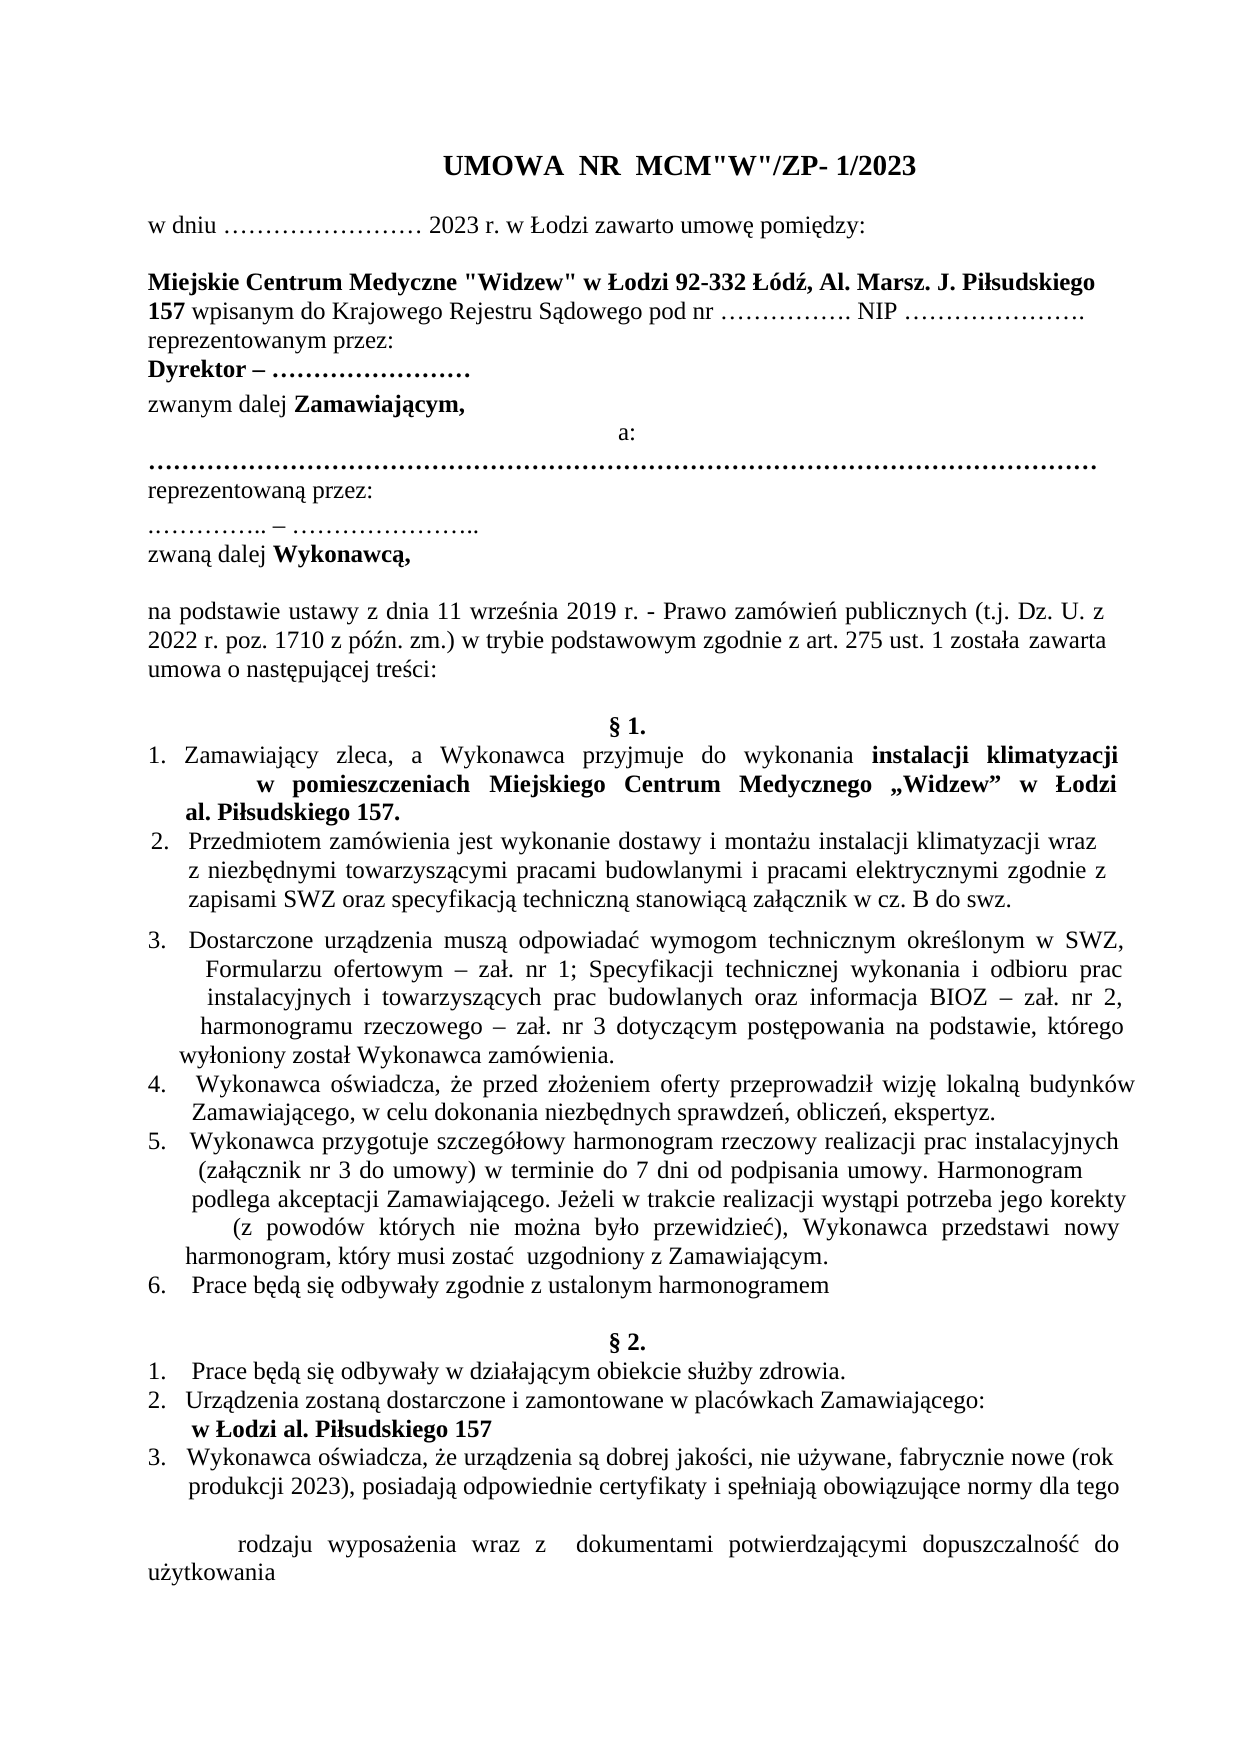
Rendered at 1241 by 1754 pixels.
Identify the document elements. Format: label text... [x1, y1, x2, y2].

text Miejskie Centrum Medyczne "Widzew" w Łodzi 92-332 Łódź, Al. Marsz. J. Piłsudskiego 157 wpisanym do Krajowego Rejestru Sądowego pod nr ……………. NIP …………………. [148, 267, 1106, 325]
text UMOWA NR MCM"W"/ZP- 1/2023 [369, 148, 1106, 181]
text 1. Prace będą się odbywały w działającym obiekcie służby zdrowia. [148, 1356, 1121, 1385]
text 3. Wykonawca oświadcza, że urządzenia są dobrej jakości, nie używane, fabrycznie nowe (rok produkcji 2023), posiadają odpowiednie certyfikaty i spełniają obowiązujące normy dla tego rodzaju wyposażenia wraz z dokumentami potwierdzającymi dopuszczalność do użytkowania [148, 1442, 1121, 1586]
text 1. Zamawiający zleca, a Wykonawca przyjmuje do wykonania instalacji klimatyzacji w pomieszczeniach Miejskiego Centrum Medycznego „Widzew” w Łodzi al. Piłsudskiego 157. [148, 740, 1136, 826]
text reprezentowanym przez: [148, 325, 1106, 354]
text w Łodzi al. Piłsudskiego 157 [148, 1414, 1121, 1442]
text .………….. – ………………….. [148, 510, 1106, 539]
text na podstawie ustawy z dnia 11 września 2019 r. - Prawo zamówień publicznych (t.j. Dz. U. z 2022 r. poz. 1710 z późn. zm.) w trybie podstawowym zgodnie z art. 275 ust. 1 została zawarta umowa o następującej treści: [148, 596, 1106, 682]
text 2. [148, 1327, 1106, 1356]
text 2. Urządzenia zostaną dostarczone i zamontowane w placówkach Zamawiającego: [148, 1385, 1121, 1414]
text zwanym dalej Zamawiającym, [148, 389, 1106, 417]
text 1. [148, 711, 1106, 740]
text a: [148, 417, 1106, 446]
text 3. Dostarczone urządzenia muszą odpowiadać wymogom technicznym określonym w SWZ, Formularzu ofertowym – zał. nr 1; Specyfikacji technicznej wykonania i odbioru prac instalacyjnych i towarzyszących prac budowlanych oraz informacja BIOZ – zał. nr 2, harmonogramu rzeczowego – zał. nr 3 dotyczącym postępowania na podstawie, którego wyłoniony został Wykonawca zamówienia. [148, 925, 1136, 1069]
text 6. Prace będą się odbywały zgodnie z ustalonym harmonogramem [148, 1270, 1136, 1299]
text reprezentowaną przez: [148, 475, 1106, 504]
text 5. Wykonawca przygotuje szczegółowy harmonogram rzeczowy realizacji prac instalacyjnych (załącznik nr 3 do umowy) w terminie do 7 dni od podpisania umowy. Harmonogram podlega akceptacji Zamawiającego. Jeżeli w trakcie realizacji wystąpi potrzeba jego korekty (z powodów których nie można było przewidzieć), Wykonawca przedstawi nowy harmonogram, który musi zostać uzgodniony z Zamawiającym. [148, 1126, 1136, 1270]
text 4. Wykonawca oświadcza, że przed złożeniem oferty przeprowadził wizję lokalną budynków Zamawiającego, w celu dokonania niezbędnych sprawdzeń, obliczeń, ekspertyz. [148, 1069, 1136, 1126]
text w dniu …………………… 2023 r. w Łodzi zawarto umowę pomiędzy: [148, 210, 1106, 239]
text …………………………………………………………………………………………………… [148, 446, 1106, 475]
text Dyrektor – …………………… [148, 354, 1106, 382]
text zwaną dalej Wykonawcą, [148, 539, 1106, 567]
subtitle Przedmiotem zamówienia jest wykonanie dostawy i montażu instalacji klimatyzacji wraz z niezbędnymi towarzyszącymi pracami budowlanymi i pracami elektrycznymi zgodnie z zapisami SWZ oraz specyfikacją techniczną stanowiącą załącznik w cz. B do swz. [151, 826, 1106, 912]
